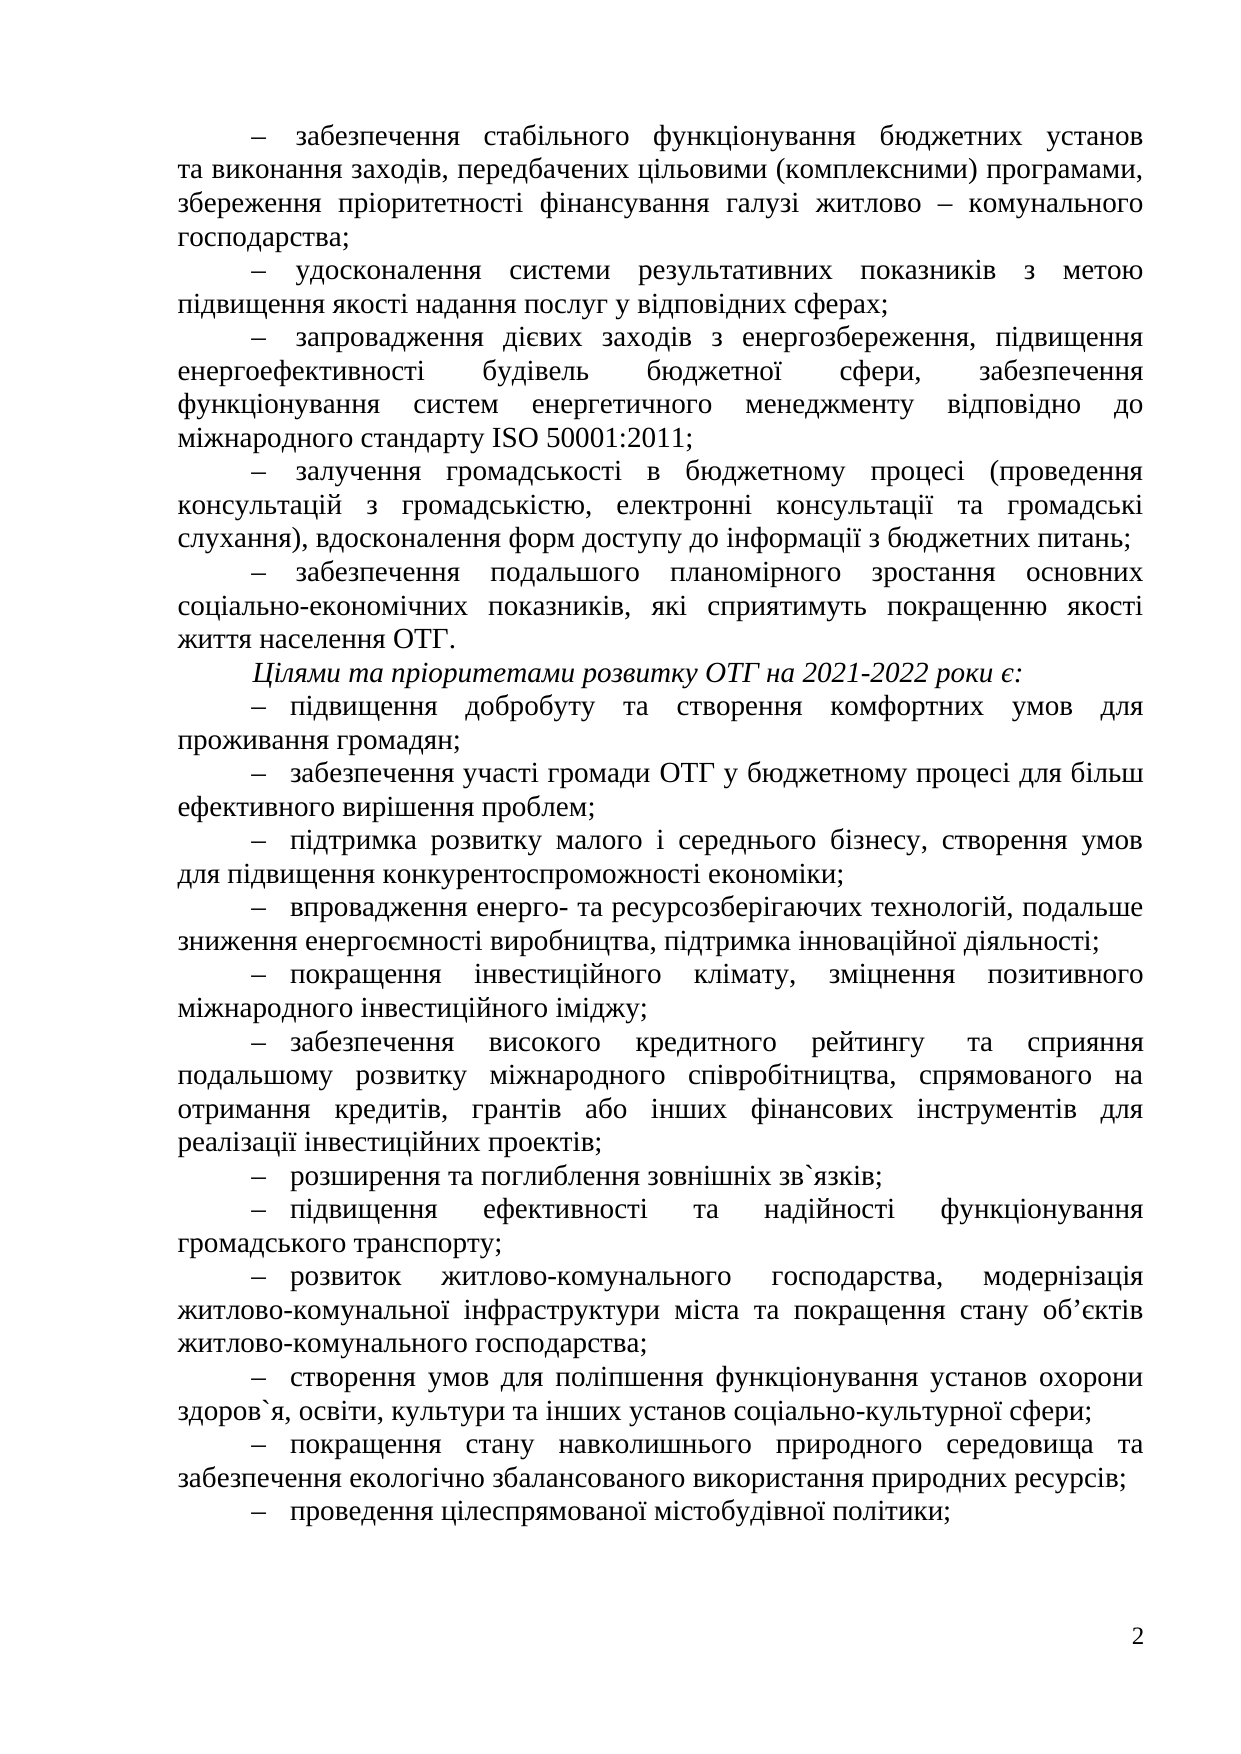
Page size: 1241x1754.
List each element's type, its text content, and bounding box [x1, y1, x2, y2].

list покращення інвестиційного клімату, зміцнення позитивного міжнародного інвестиційного іміджу; [177, 957, 1144, 1024]
list залучення громадськості в бюджетному процесі (проведення консультацій з громадськістю, електронні консультації та громадські слухання), вдосконалення форм доступу до інформації з бюджетних питань; [177, 453, 1144, 554]
list створення умов для поліпшення функціонування установ охорони здоров`я, освіти, культури та інших установ соціально-культурної сфери; [177, 1359, 1144, 1426]
list підвищення добробуту та створення комфортних умов для проживання громадян; [177, 688, 1144, 755]
list розширення та поглиблення зовнішніх зв`язків; [177, 1158, 1144, 1191]
list удосконалення системи результативних показників з метою підвищення якості надання послуг у відповідних сферах; [177, 252, 1144, 319]
list проведення цілеспрямованої містобудівної політики; [177, 1493, 1144, 1527]
list підтримка розвитку малого і середнього бізнесу, створення умов для підвищення конкурентоспроможності економіки; [177, 822, 1144, 889]
list розвиток житлово-комунального господарства, модернізація житлово-комунальної інфраструктури міста та покращення стану об’єктів житлово-комунального господарства; [177, 1258, 1144, 1359]
list впровадження енерго- та ресурсозберігаючих технологій, подальше зниження енергоємності виробництва, підтримка інноваційної діяльності; [177, 889, 1144, 957]
list покращення стану навколишнього природного середовища та забезпечення екологічно збалансованого використання природних ресурсів; [177, 1426, 1144, 1493]
list запровадження дієвих заходів з енергозбереження, підвищення енергоефективності будівель бюджетної сфери, забезпечення функціонування систем енергетичного менеджменту відповідно до міжнародного стандарту ISO 50001:2011; [177, 319, 1144, 453]
list забезпечення стабільного функціонування бюджетних установ та виконання заходів, передбачених цільовими (комплексними) програмами, збереження пріоритетності фінансування галузі житлово – комунального господарства; [177, 118, 1144, 252]
list забезпечення високого кредитного рейтингу та сприяння подальшому розвитку міжнародного співробітництва, спрямованого на отримання кредитів, грантів або інших фінансових інструментів для реалізації інвестиційних проектів; [177, 1024, 1144, 1158]
list забезпечення подальшого планомірного зростання основних соціально-економічних показників, які сприятимуть покращенню якості життя населення ОТГ. [177, 554, 1144, 655]
text Цілями та пріоритетами розвитку ОТГ на 2021-2022 роки є: [177, 655, 1144, 688]
list забезпечення участі громади ОТГ у бюджетному процесі для більш ефективного вирішення проблем; [177, 755, 1144, 822]
list підвищення ефективності та надійності функціонування громадського транспорту; [177, 1191, 1144, 1258]
